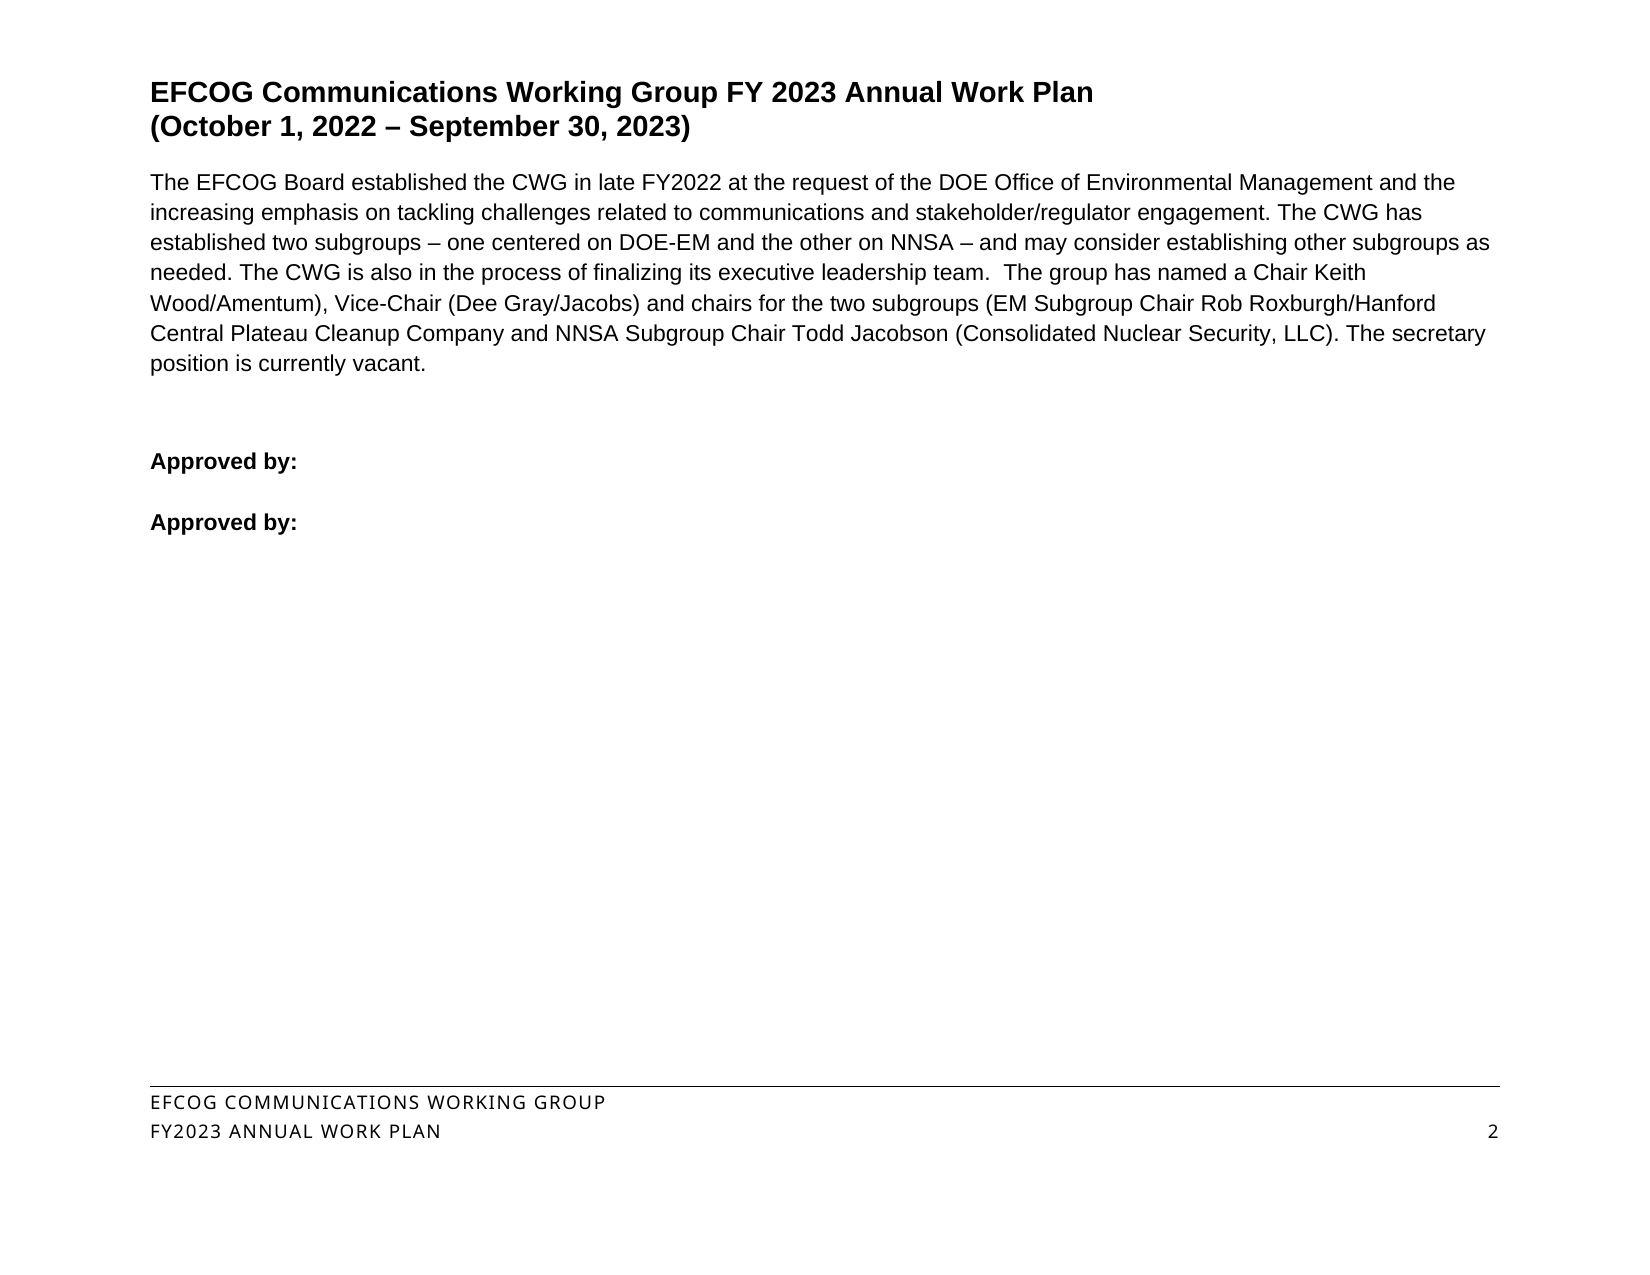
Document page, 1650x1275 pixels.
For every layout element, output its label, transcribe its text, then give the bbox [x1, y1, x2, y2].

text Approved by: [150, 509, 1500, 535]
text The EFCOG Board established the CWG in late FY2022 at the request of the DOE Office of Environmental Management and the increasing emphasis on tackling challenges related to communications and stakeholder/regulator engagement. The CWG has established two subgroups – one centered on DOE-EM and the other on NNSA – and may consider establishing other subgroups as needed. The CWG is also in the process of finalizing its executive leadership team. The group has named a Chair Keith Wood/Amentum), Vice-Chair (Dee Gray/Jacobs) and chairs for the two subgroups (EM Subgroup Chair Rob Roxburgh/Hanford Central Plateau Cleanup Company and NNSA Subgroup Chair Todd Jacobson (Consolidated Nuclear Security, LLC). The secretary position is currently vacant. [150, 169, 1500, 376]
text Approved by: [150, 448, 1500, 474]
